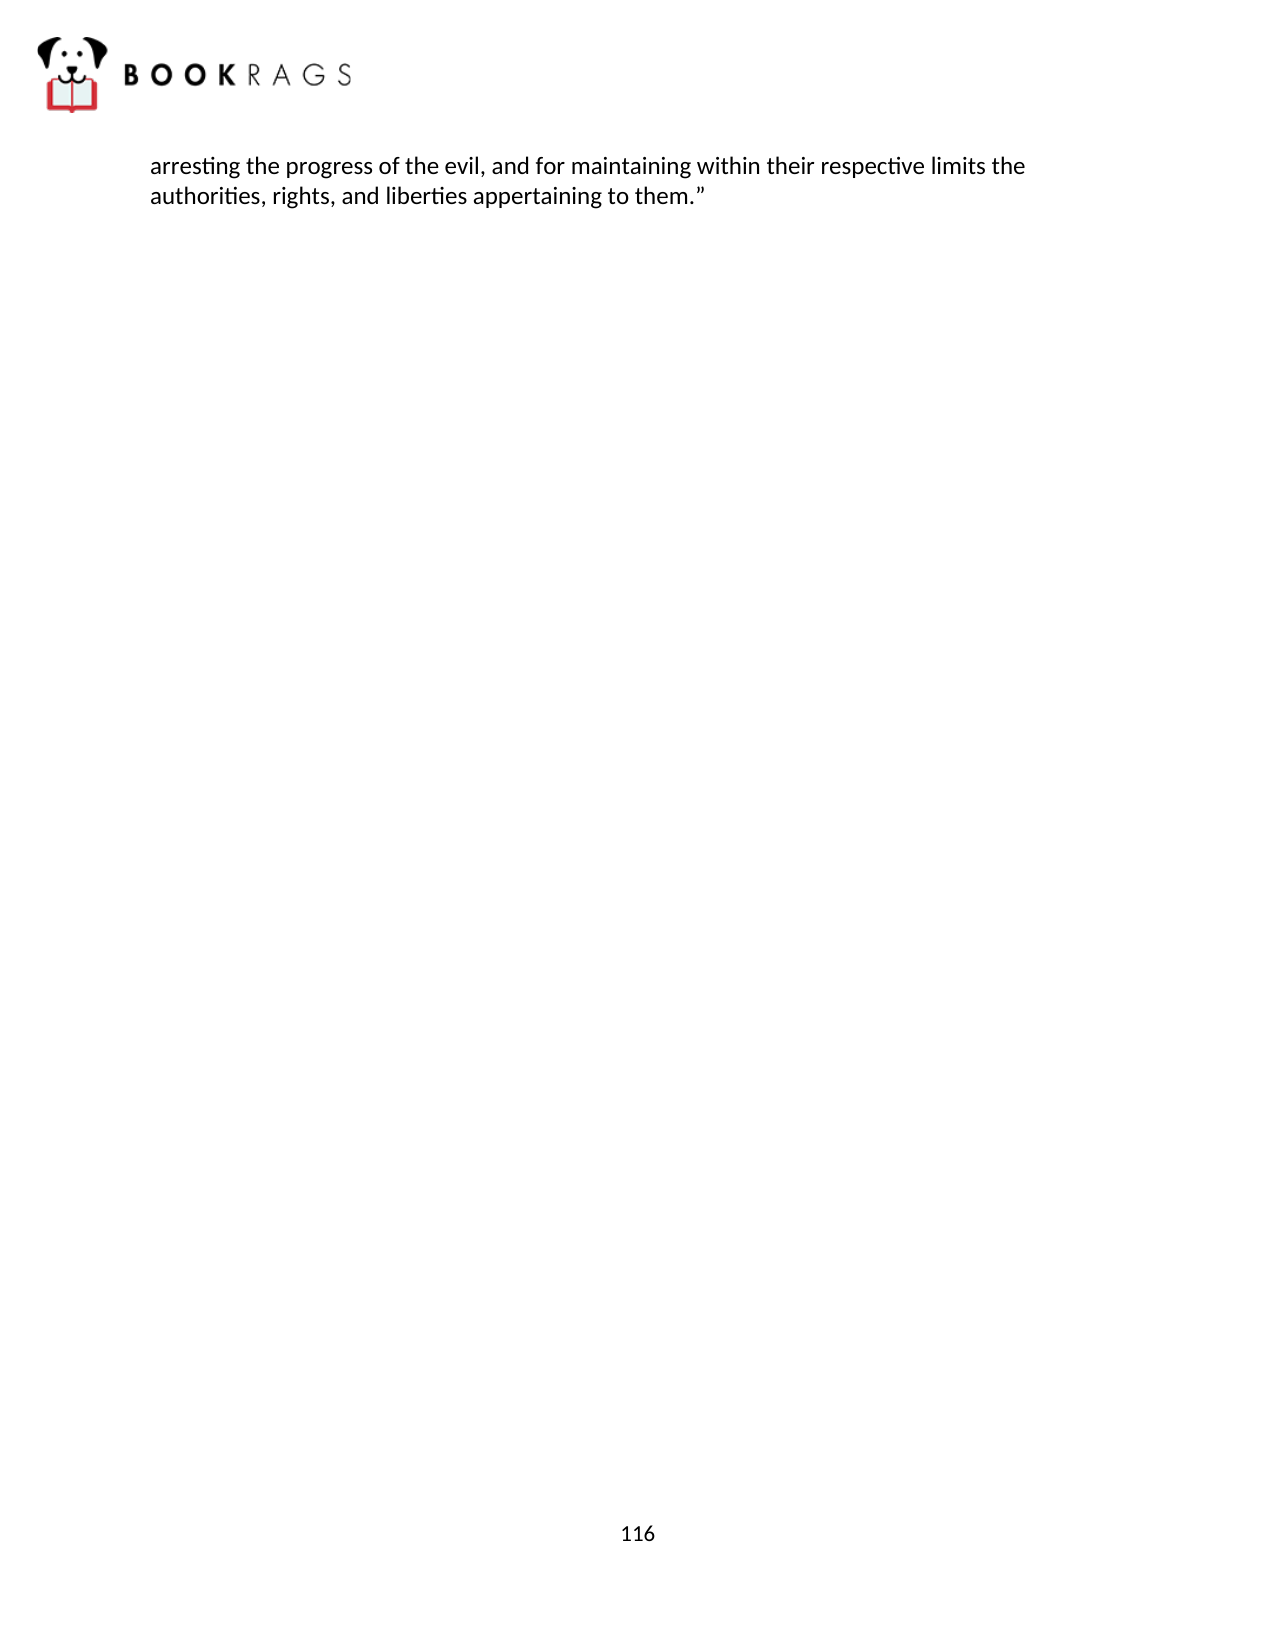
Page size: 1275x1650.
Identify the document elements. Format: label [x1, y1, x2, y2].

text [150, 150, 1125, 211]
picture [37, 37, 351, 113]
